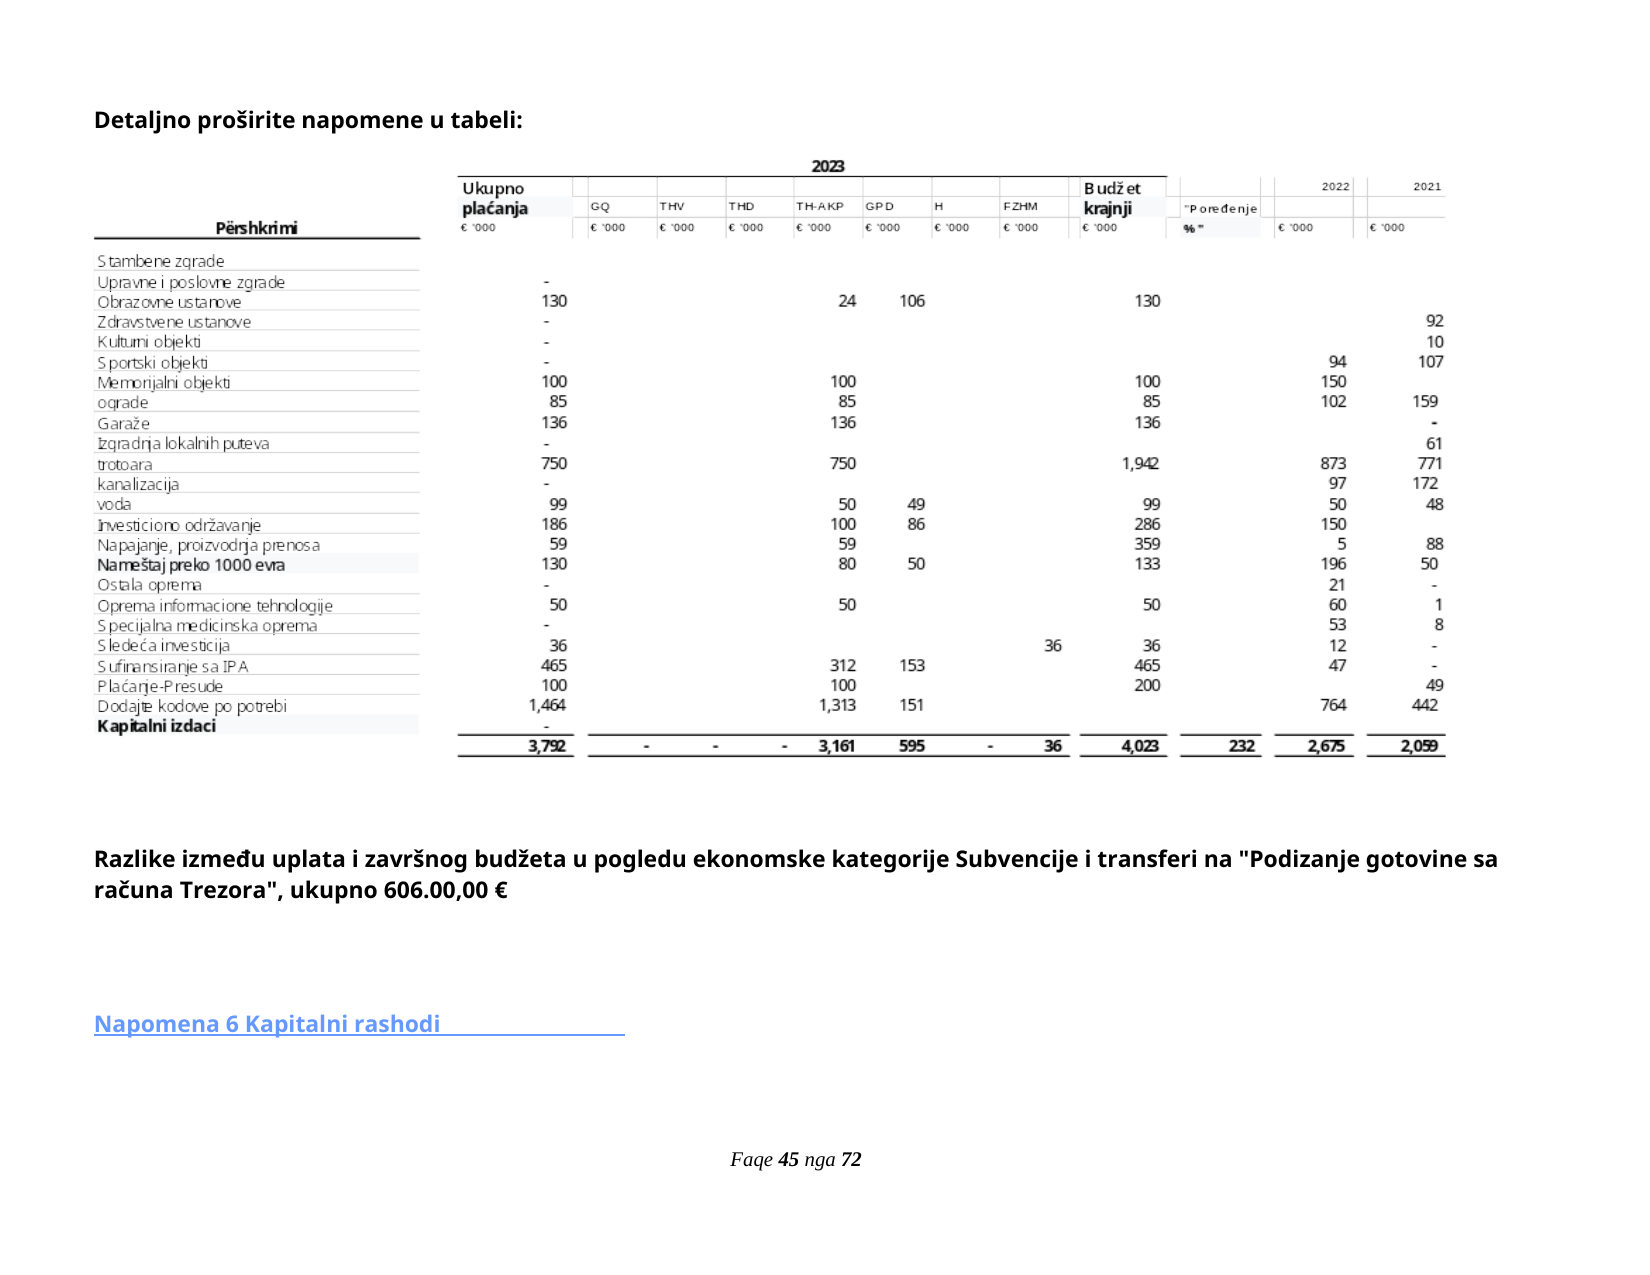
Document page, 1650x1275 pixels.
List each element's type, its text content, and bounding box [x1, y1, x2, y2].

text Razlike između uplata i završnog budžeta u pogledu ekonomske kategorije Subvencije i transferi na "Podizanje gotovine sa računa Trezora", ukupno 606.00,00 € [94, 135, 1500, 905]
text Napomena 6 Kapitalni rashodi [94, 1008, 1500, 1039]
text Detaljno proširite napomene u tabeli: [94, 104, 1500, 135]
